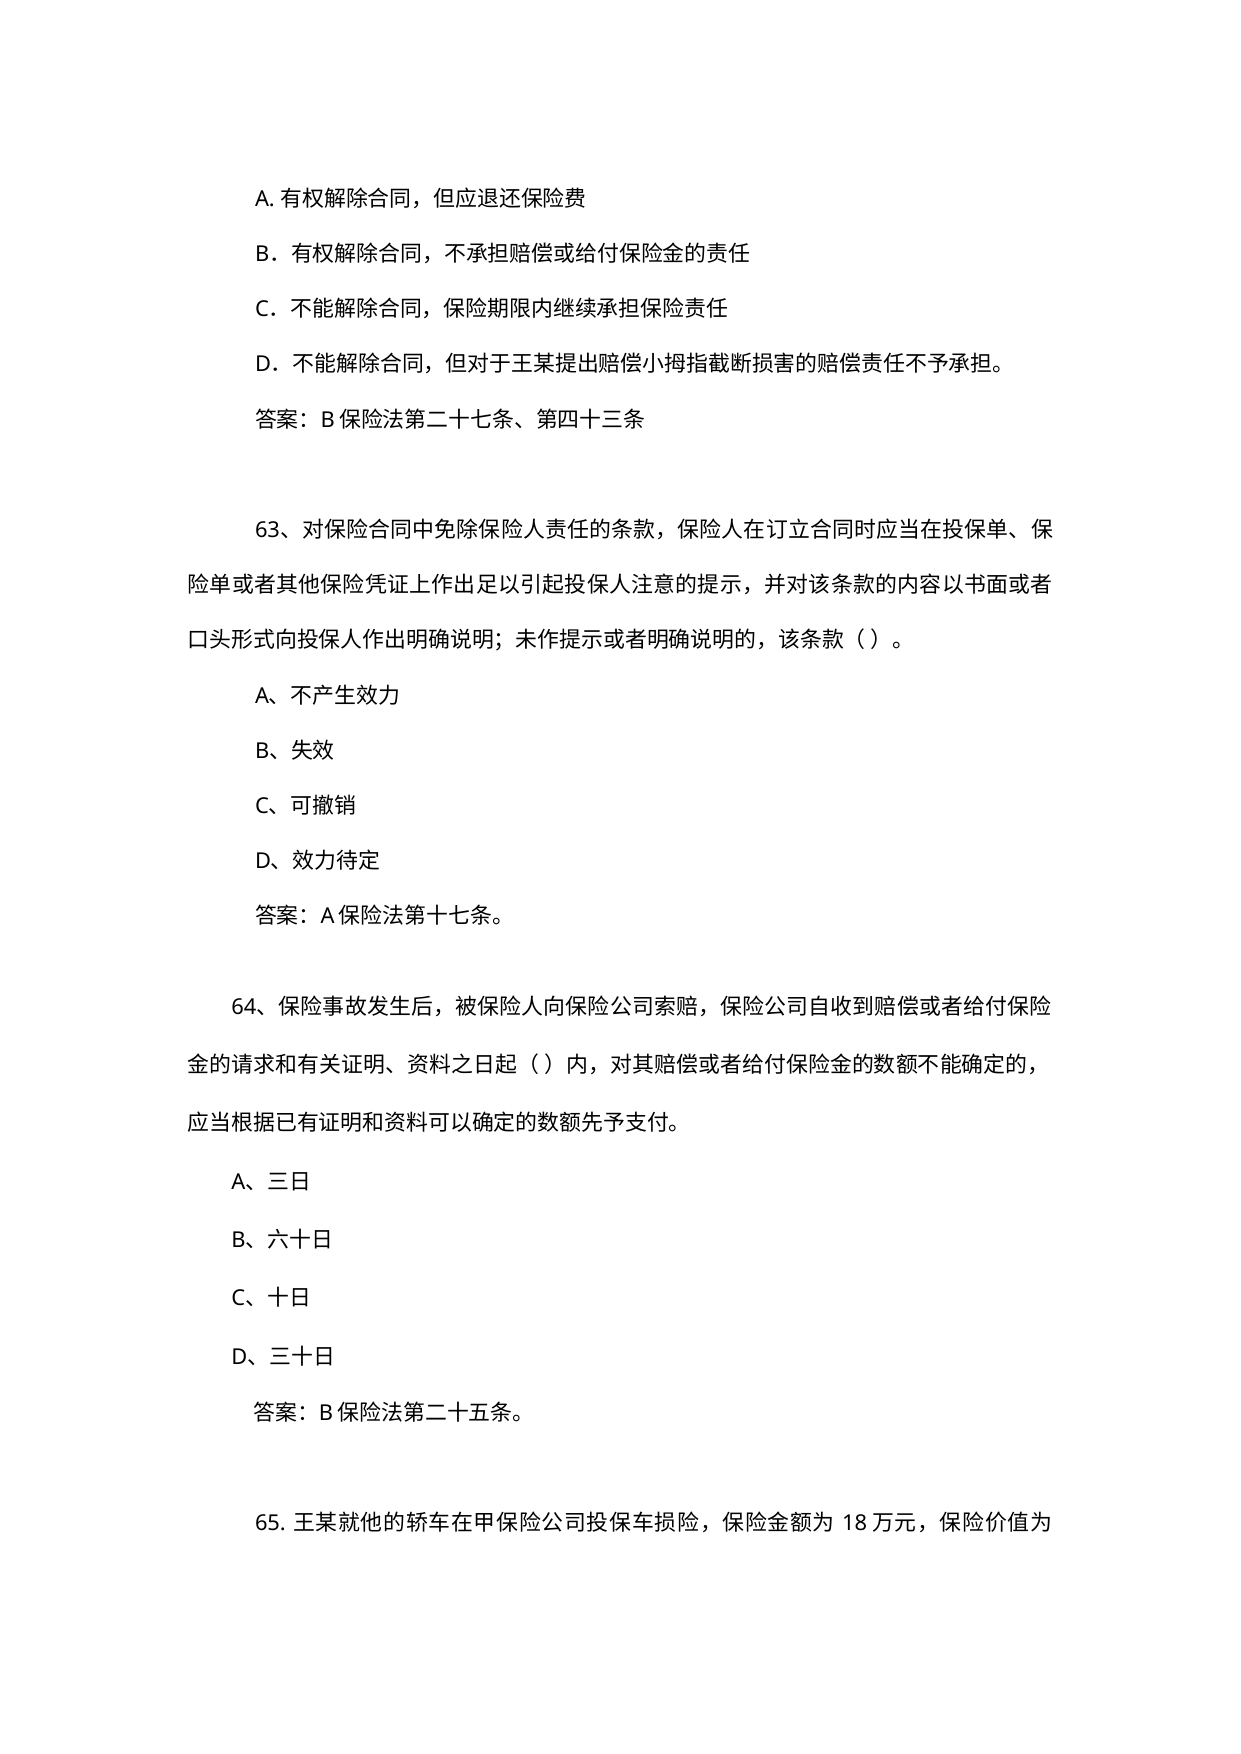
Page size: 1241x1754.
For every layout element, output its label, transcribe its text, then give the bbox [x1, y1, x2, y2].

text C、十日 [187, 1259, 1053, 1317]
text C．不能解除合同，保险期限内继续承担保险责任 [187, 272, 1053, 328]
text B、失效 [187, 714, 1053, 769]
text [187, 1486, 1053, 1541]
text C、可撤销 [187, 769, 1053, 824]
text 答案：B保险法第二十七条、第四十三条 [187, 383, 1053, 438]
text D、效力待定 [187, 824, 1053, 880]
text 答案：B保险法第二十五条。 [187, 1376, 1053, 1431]
text A、不产生效力 [187, 659, 1053, 714]
text D、三十日 [187, 1317, 1053, 1376]
text B．有权解除合同，不承担赔偿或给付保险金的责任 [187, 217, 1053, 272]
text 64、保险事故发生后，被保险人向保险公司索赔，保险公司自收到赔偿或者给付保险金的请求和有关证明、资料之日起（ ）内，对其赔偿或者给付保险金的数额不能确定的，应当根据已有证明和资料可以确定的数额先予支付。 [187, 967, 1053, 1142]
text 63、对保险合同中免除保险人责任的条款，保险人在订立合同时应当在投保单、保险单或者其他保险凭证上作出足以引起投保人注意的提示，并对该条款的内容以书面或者口头形式向投保人作出明确说明；未作提示或者明确说明的，该条款（ ）。 [187, 493, 1053, 659]
text D．不能解除合同，但对于王某提出赔偿小拇指截断损害的赔偿责任不予承担。 [187, 328, 1053, 383]
text 答案：A保险法第十七条。 [187, 880, 1053, 935]
text B、六十日 [187, 1201, 1053, 1259]
text A. 有权解除合同，但应退还保险费 [187, 162, 1053, 217]
text A、三日 [187, 1142, 1053, 1201]
